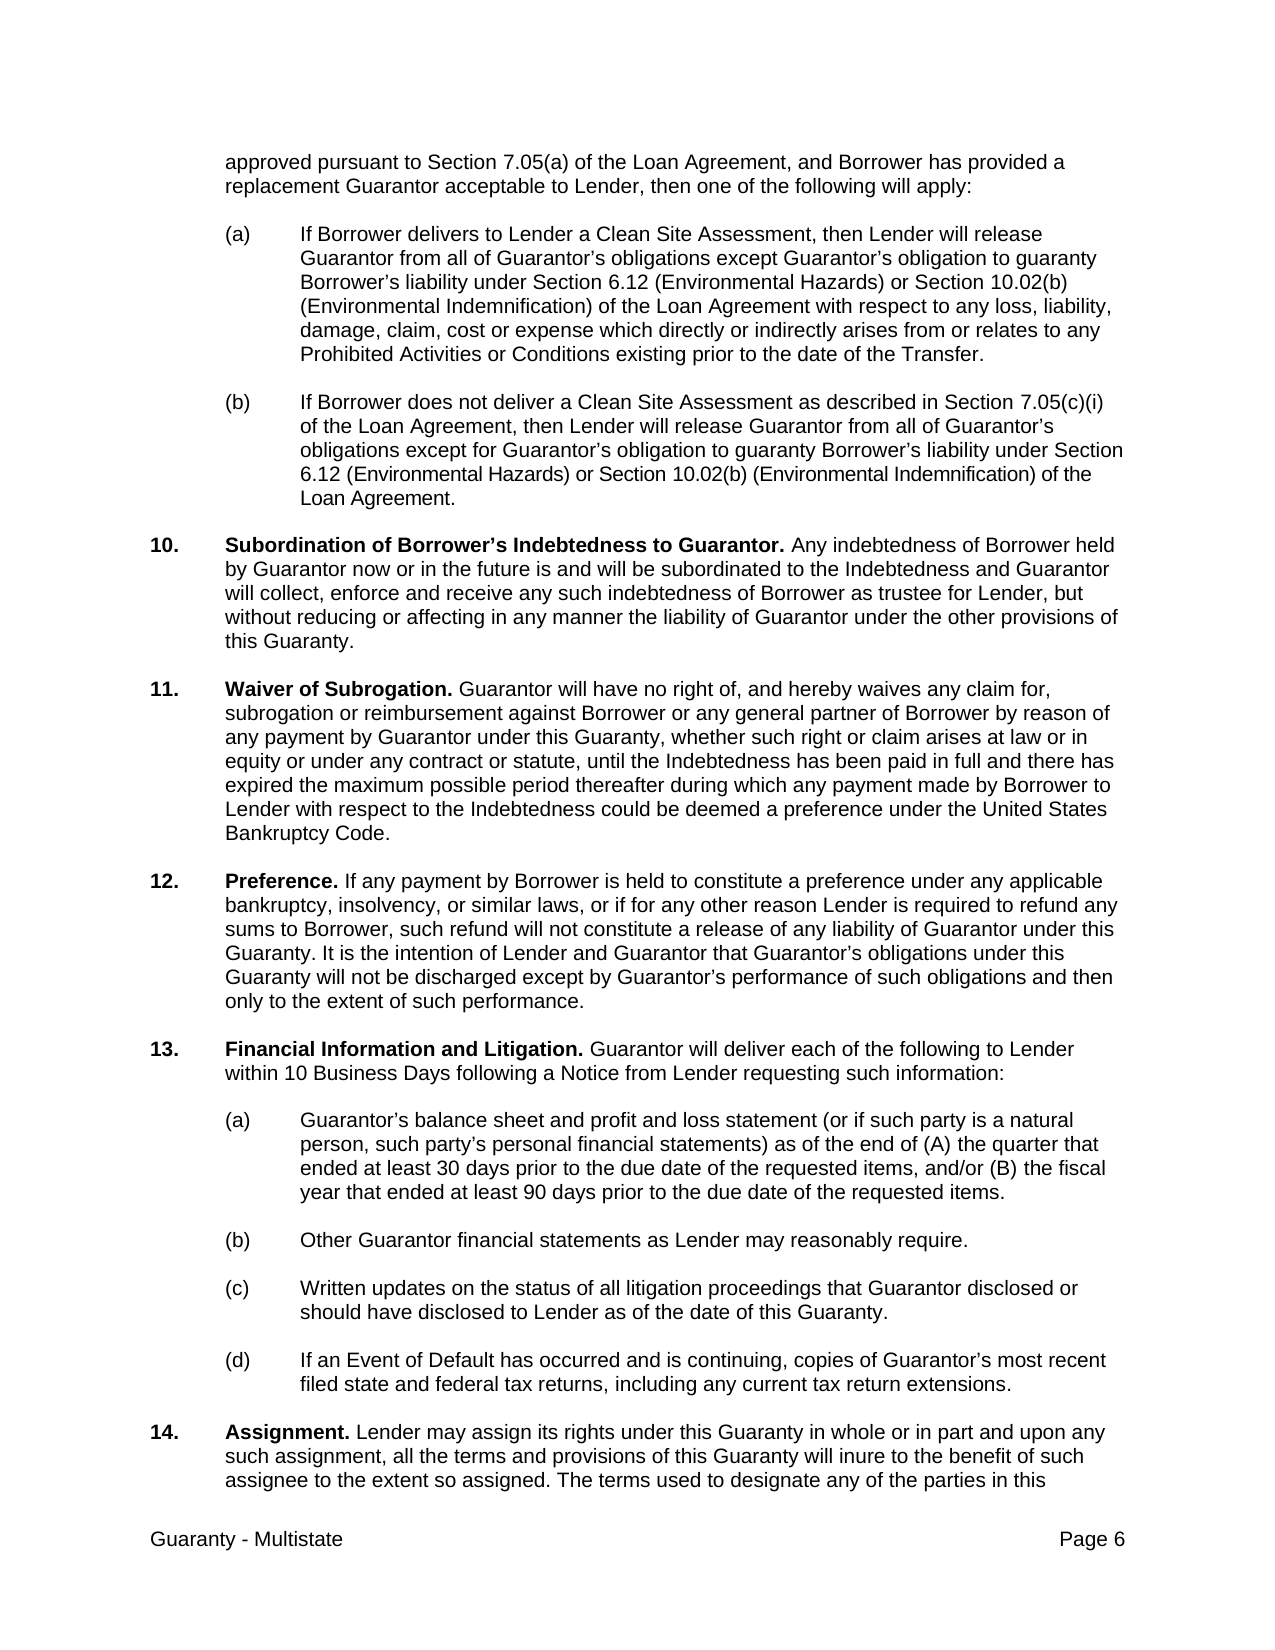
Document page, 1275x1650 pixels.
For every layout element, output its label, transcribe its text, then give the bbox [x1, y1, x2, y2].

text (b) Other Guarantor financial statements as Lender may reasonably require. [225, 1228, 1125, 1252]
text 12. Preference. If any payment by Borrower is held to constitute a preference under any applicable bankruptcy, insolvency, or similar laws, or if for any other reason Lender is required to refund any sums to Borrower, such refund will not constitute a release of any liability of Guarantor under this Guaranty. It is the intention of Lender and Guarantor that Guarantor’s obligations under this Guaranty will not be discharged except by Guarantor’s performance of such obligations and then only to the extent of such performance. [150, 869, 1125, 1012]
text (b) If Borrower does not deliver a Clean Site Assessment as described in Section 7.05(c)(i) of the Loan Agreement, then Lender will release Guarantor from all of Guarantor’s obligations except for Guarantor’s obligation to guaranty Borrower’s liability under Section 6.12 (Environmental Hazards) or Section 10.02(b) (Environmental Indemnification) of the Loan Agreement. [225, 389, 1125, 509]
text (d) If an Event of Default has occurred and is continuing, copies of Guarantor’s most recent filed state and federal tax returns, including any current tax return extensions. [225, 1348, 1125, 1396]
text (c) Written updates on the status of all litigation proceedings that Guarantor disclosed or should have disclosed to Lender as of the date of this Guaranty. [225, 1276, 1125, 1324]
text (a) If Borrower delivers to Lender a Clean Site Assessment, then Lender will release Guarantor from all of Guarantor’s obligations except Guarantor’s obligation to guaranty Borrower’s liability under Section 6.12 (Environmental Hazards) or Section 10.02(b) (Environmental Indemnification) of the Loan Agreement with respect to any loss, liability, damage, claim, cost or expense which directly or indirectly arises from or relates to any Prohibited Activities or Conditions existing prior to the date of the Transfer. [225, 222, 1125, 366]
text 10. Subordination of Borrower’s Indebtedness to Guarantor. Any indebtedness of Borrower held by Guarantor now or in the future is and will be subordinated to the Indebtedness and Guarantor will collect, enforce and receive any such indebtedness of Borrower as trustee for Lender, but without reducing or affecting in any manner the liability of Guarantor under the other provisions of this Guaranty. [150, 533, 1125, 653]
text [150, 1420, 1125, 1492]
text 11. Waiver of Subrogation. Guarantor will have no right of, and hereby waives any claim for, subrogation or reimbursement against Borrower or any general partner of Borrower by reason of any payment by Guarantor under this Guaranty, whether such right or claim arises at law or in equity or under any contract or statute, until the Indebtedness has been paid in full and there has expired the maximum possible period thereafter during which any payment made by Borrower to Lender with respect to the Indebtedness could be deemed a preference under the United States Bankruptcy Code. [150, 677, 1125, 845]
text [150, 150, 1125, 198]
text (a) Guarantor’s balance sheet and profit and loss statement (or if such party is a natural person, such party’s personal financial statements) as of the end of (A) the quarter that ended at least 30 days prior to the due date of the requested items, and/or (B) the fiscal year that ended at least 90 days prior to the due date of the requested items. [225, 1108, 1125, 1204]
text 13. Financial Information and Litigation. Guarantor will deliver each of the following to Lender within 10 Business Days following a Notice from Lender requesting such information: [150, 1036, 1125, 1084]
